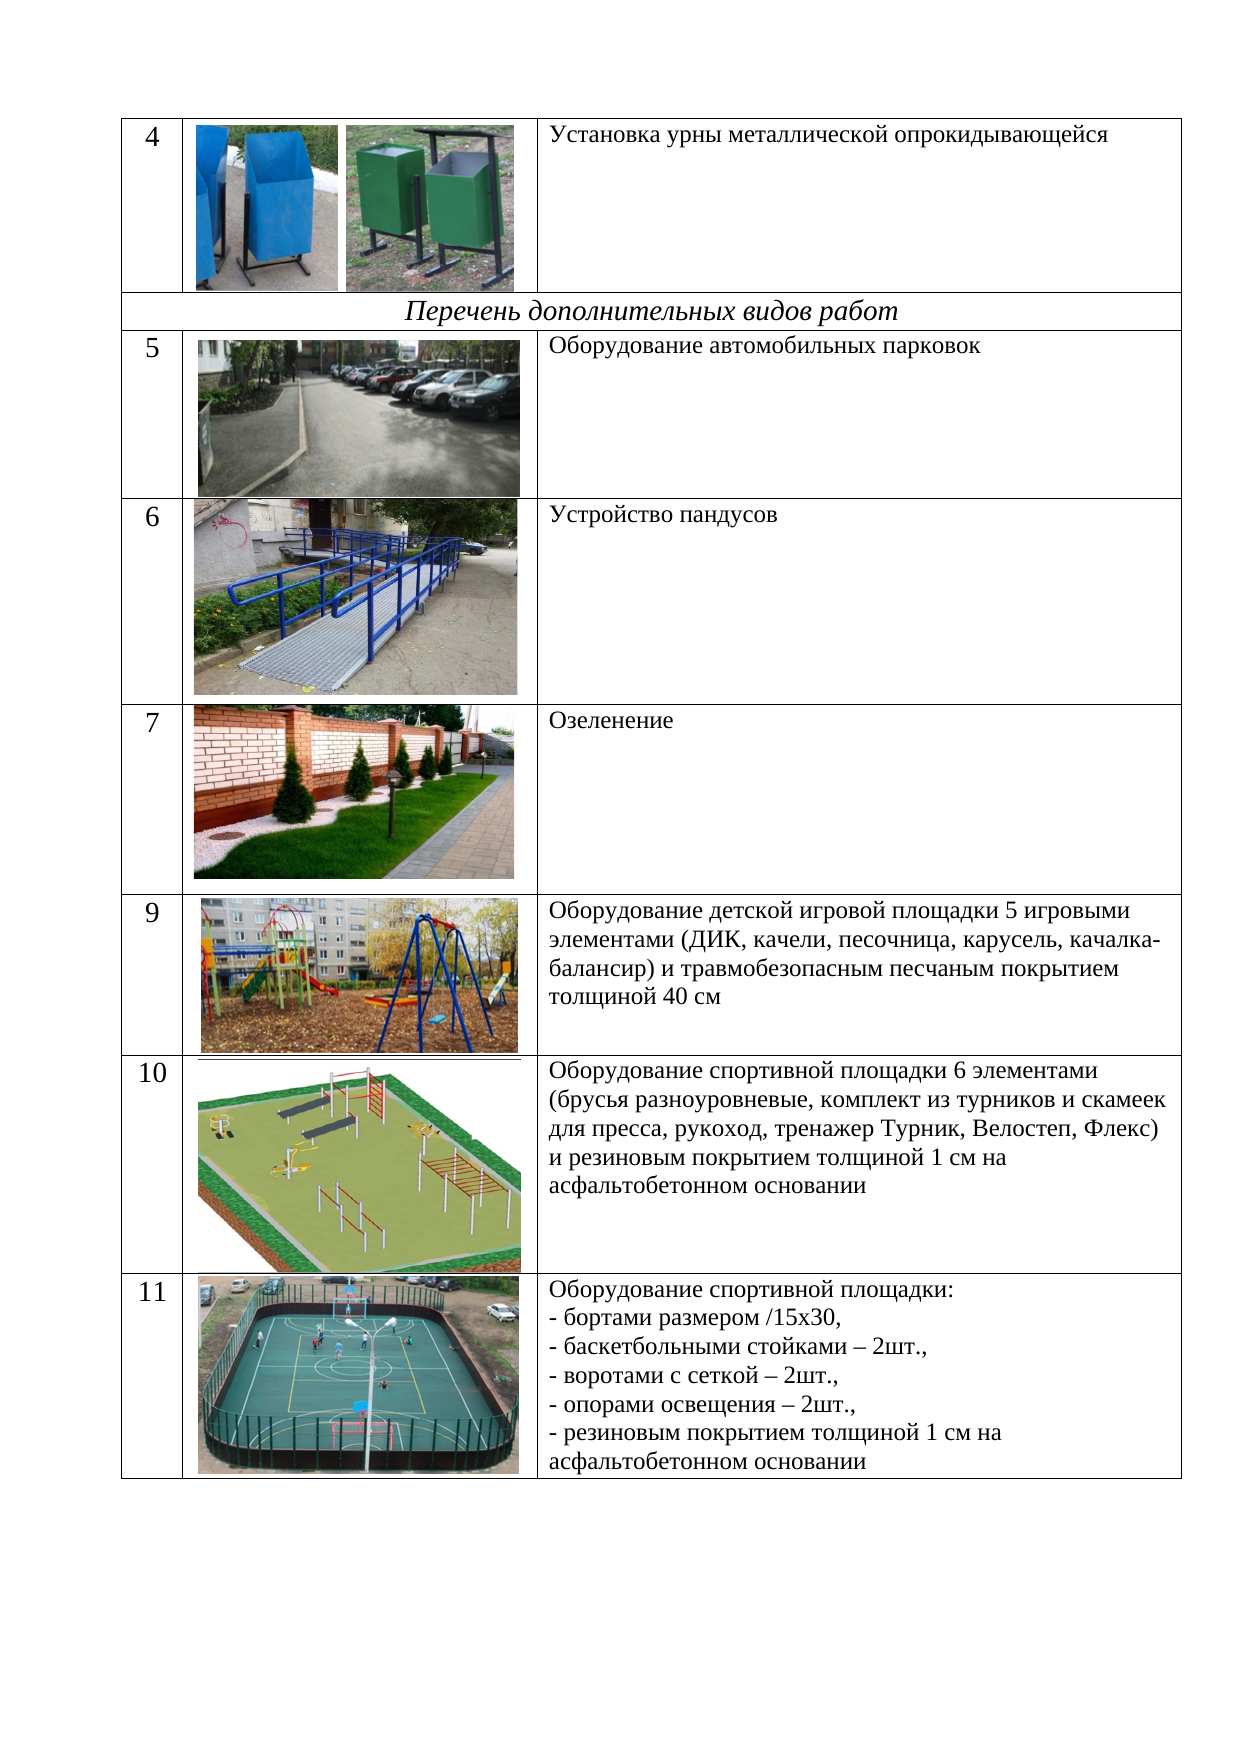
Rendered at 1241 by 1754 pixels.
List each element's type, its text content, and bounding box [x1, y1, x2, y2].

picture [197, 1276, 521, 1474]
table_cell [183, 1056, 537, 1273]
table_cell [183, 119, 537, 292]
picture [193, 705, 515, 879]
table_cell 10 [122, 1056, 182, 1273]
table_cell Оборудование спортивной площадки 6 элементами (брусья разноуровневые, комплект из турников и скамеек для пресса, рукоход, тренажер Турник, Велостеп, Флекс) и резиновым покрытием толщиной 1 см на асфальтобетонном основании [538, 1056, 1181, 1273]
table_cell 7 [122, 705, 182, 894]
picture [195, 125, 340, 291]
table_cell [183, 895, 537, 1054]
table_cell 9 [122, 895, 182, 1054]
picture [200, 897, 519, 1053]
table_cell Установка урны металлической опрокидывающейся [538, 119, 1181, 292]
table_cell [183, 1274, 537, 1478]
table_cell [183, 705, 537, 894]
table_cell Перечень дополнительных видов работ [122, 293, 1181, 329]
picture [197, 339, 521, 498]
table_cell Озеленение [538, 705, 1181, 894]
table_cell Оборудование спортивной площадки: - бортами размером /15х30, - баскетбольными стойками – 2шт., - воротами с сеткой – 2шт., - опорами освещения – 2шт., - резиновым покрытием толщиной 1 см на асфальтобетонном основании [538, 1274, 1181, 1478]
table_cell [183, 499, 537, 704]
table_cell 6 [122, 499, 182, 704]
table_cell Оборудование автомобильных парковок [538, 331, 1181, 498]
table_cell [183, 331, 537, 498]
table_cell 5 [122, 331, 182, 498]
table_cell Оборудование детской игровой площадки 5 игровыми элементами (ДИК, качели, песочница, карусель, качалка-балансир) и травмобезопасным песчаным покрытием толщиной 40 см [538, 895, 1181, 1054]
picture [197, 1058, 523, 1273]
table_cell 4 [122, 119, 182, 292]
picture [345, 125, 515, 292]
picture [193, 499, 518, 695]
table_cell 11 [122, 1274, 182, 1478]
table_cell Устройство пандусов [538, 499, 1181, 704]
